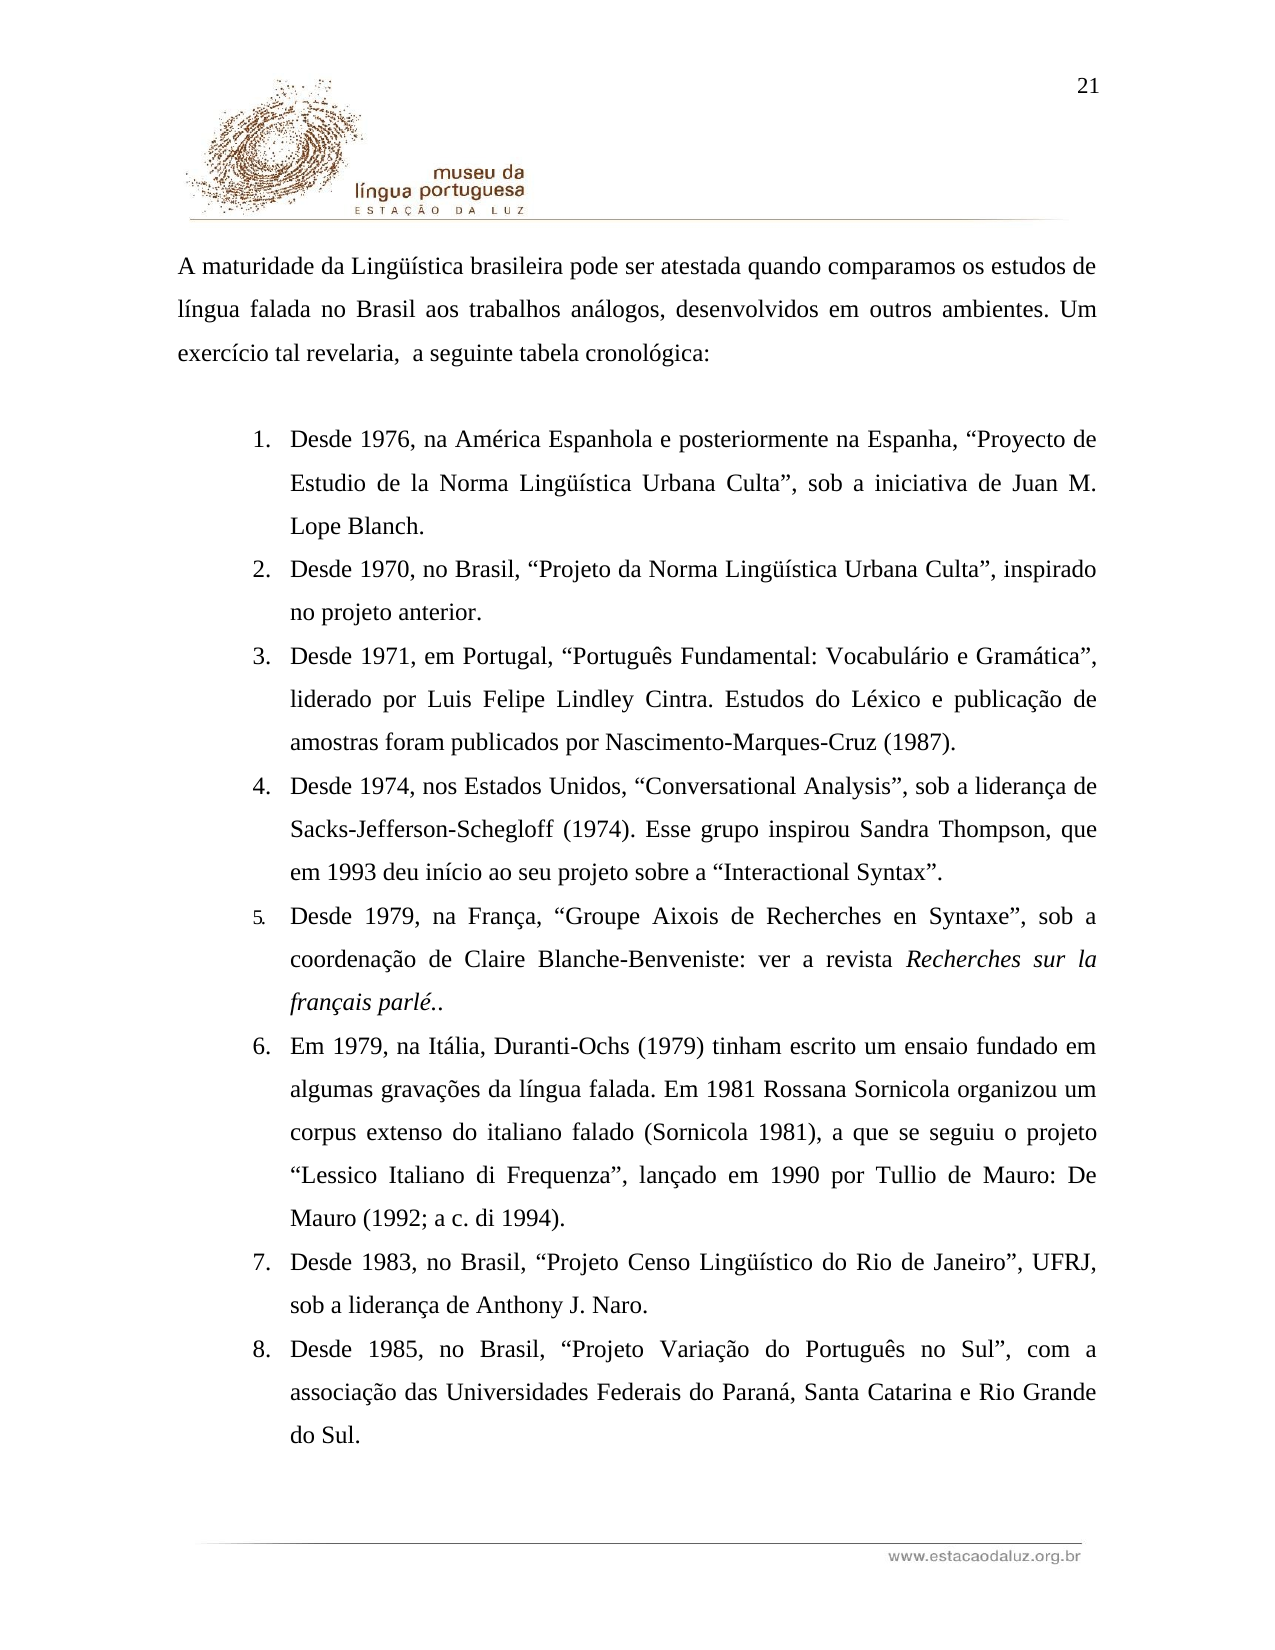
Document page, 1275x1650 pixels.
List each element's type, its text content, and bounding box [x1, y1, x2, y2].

list Desde 1974, nos Estados Unidos, “Conversational Analysis”, sob a liderança de Sacks-Jefferson-Schegloff (1974). Esse grupo inspirou Sandra Thompson, que em 1993 deu início ao seu projeto sobre a “Interactional Syntax”. [252, 771, 1098, 886]
list Desde 1971, em Portugal, “Português Fundamental: Vocabulário e Gramática”, liderado por Luis Felipe Lindley Cintra. Estudos do Léxico e publicação de amostras foram publicados por Nascimento-Marques-Cruz (1987). [252, 641, 1098, 756]
picture [177, 1533, 1098, 1576]
list Desde 1976, na América Espanhola e posteriormente na Espanha, “Proyecto de Estudio de la Norma Lingüística Urbana Culta”, sob a iniciativa de Juan M. Lope Blanch. [252, 424, 1098, 539]
list Desde 1979, na França, “Groupe Aixois de Recherches en Syntaxe”, sob a coordenação de Claire Blanche-Benveniste: ver a revista Recherches sur la français parlé.. [252, 901, 1097, 1016]
text A maturidade da Lingüística brasileira pode ser atestada quando comparamos os estudos de língua falada no Brasil aos trabalhos análogos, desenvolvidos em outros ambientes. Um exercício tal revelaria, a seguinte tabela cronológica: [177, 251, 1098, 366]
list Desde 1970, no Brasil, “Projeto da Norma Lingüística Urbana Culta”, inspirado no projeto anterior. [252, 554, 1097, 626]
list Desde 1985, no Brasil, “Projeto Variação do Português no Sul”, com a associação das Universidades Federais do Paraná, Santa Catarina e Rio Grande do Sul. [252, 1334, 1098, 1449]
list Em 1979, na Itália, Duranti-Ochs (1979) tinham escrito um ensaio fundado em algumas gravações da língua falada. Em 1981 Rossana Sornicola organizou um corpus extenso do italiano falado (Sornicola 1981), a que se seguiu o projeto “Lessico Italiano di Frequenza”, lançado em 1990 por Tullio de Mauro: De Mauro (1992; a c. di 1994). [252, 1031, 1098, 1232]
picture [177, 73, 1098, 228]
list Desde 1983, no Brasil, “Projeto Censo Lingüístico do Rio de Janeiro”, UFRJ, sob a liderança de Anthony J. Naro. [252, 1247, 1098, 1319]
